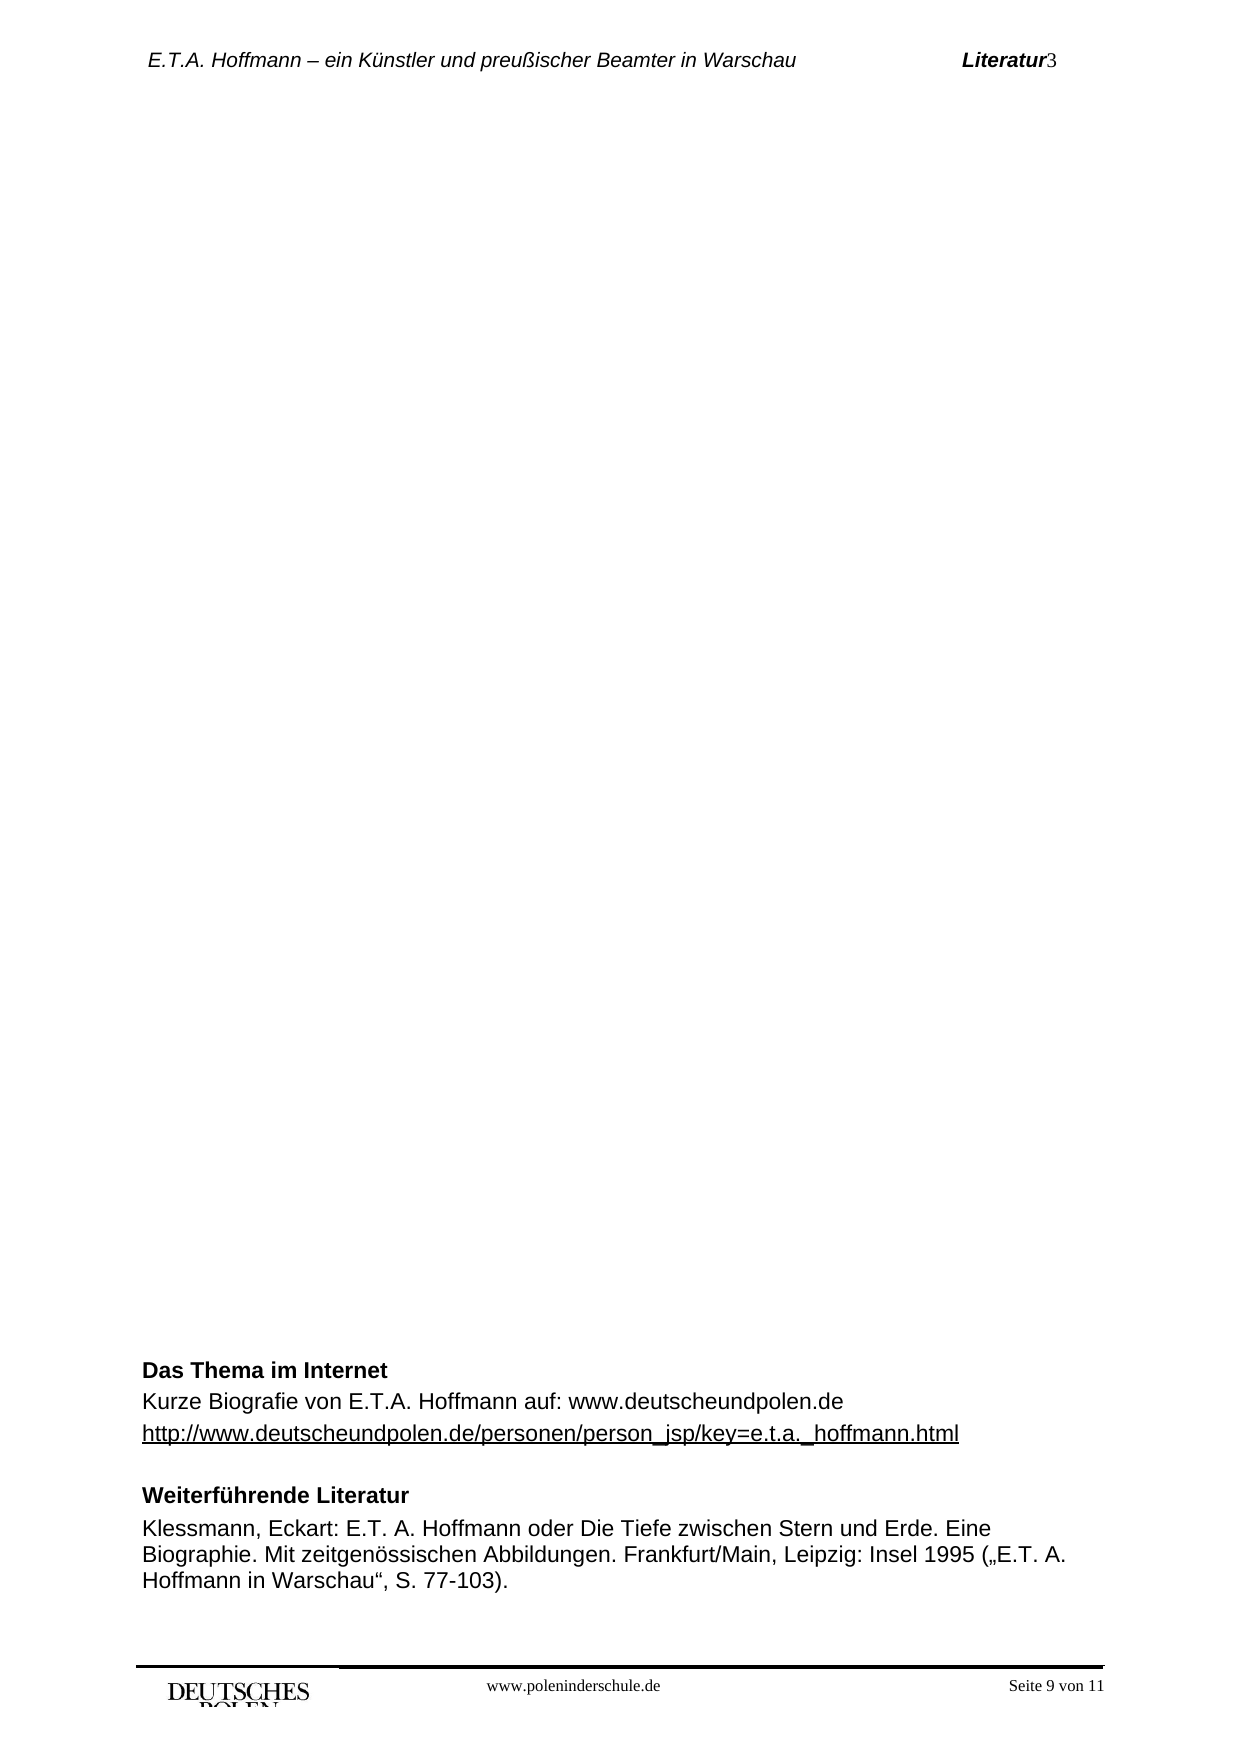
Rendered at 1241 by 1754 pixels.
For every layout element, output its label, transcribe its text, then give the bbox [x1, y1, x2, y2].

text http://www.deutscheundpolen.de/personen/person_jsp/key=e.t.a._hoffmann.html [142, 1421, 1098, 1446]
text Klessmann, Eckart: E.T. A. Hoffmann oder Die Tiefe zwischen Stern und Erde. Eine Biographie. Mit zeitgenössischen Abbildungen. Frankfurt/Main, Leipzig: Insel 1995 („E.T. A. Hoffmann in Warschau“, S. 77-103). [142, 1515, 1098, 1594]
picture [135, 1668, 339, 1707]
text Weiterführende Literatur [142, 1483, 1098, 1508]
text Das Thema im Internet [142, 1358, 1098, 1383]
text Kurze Biografie von E.T.A. Hoffmann auf: www.deutscheundpolen.de [142, 1390, 1098, 1415]
